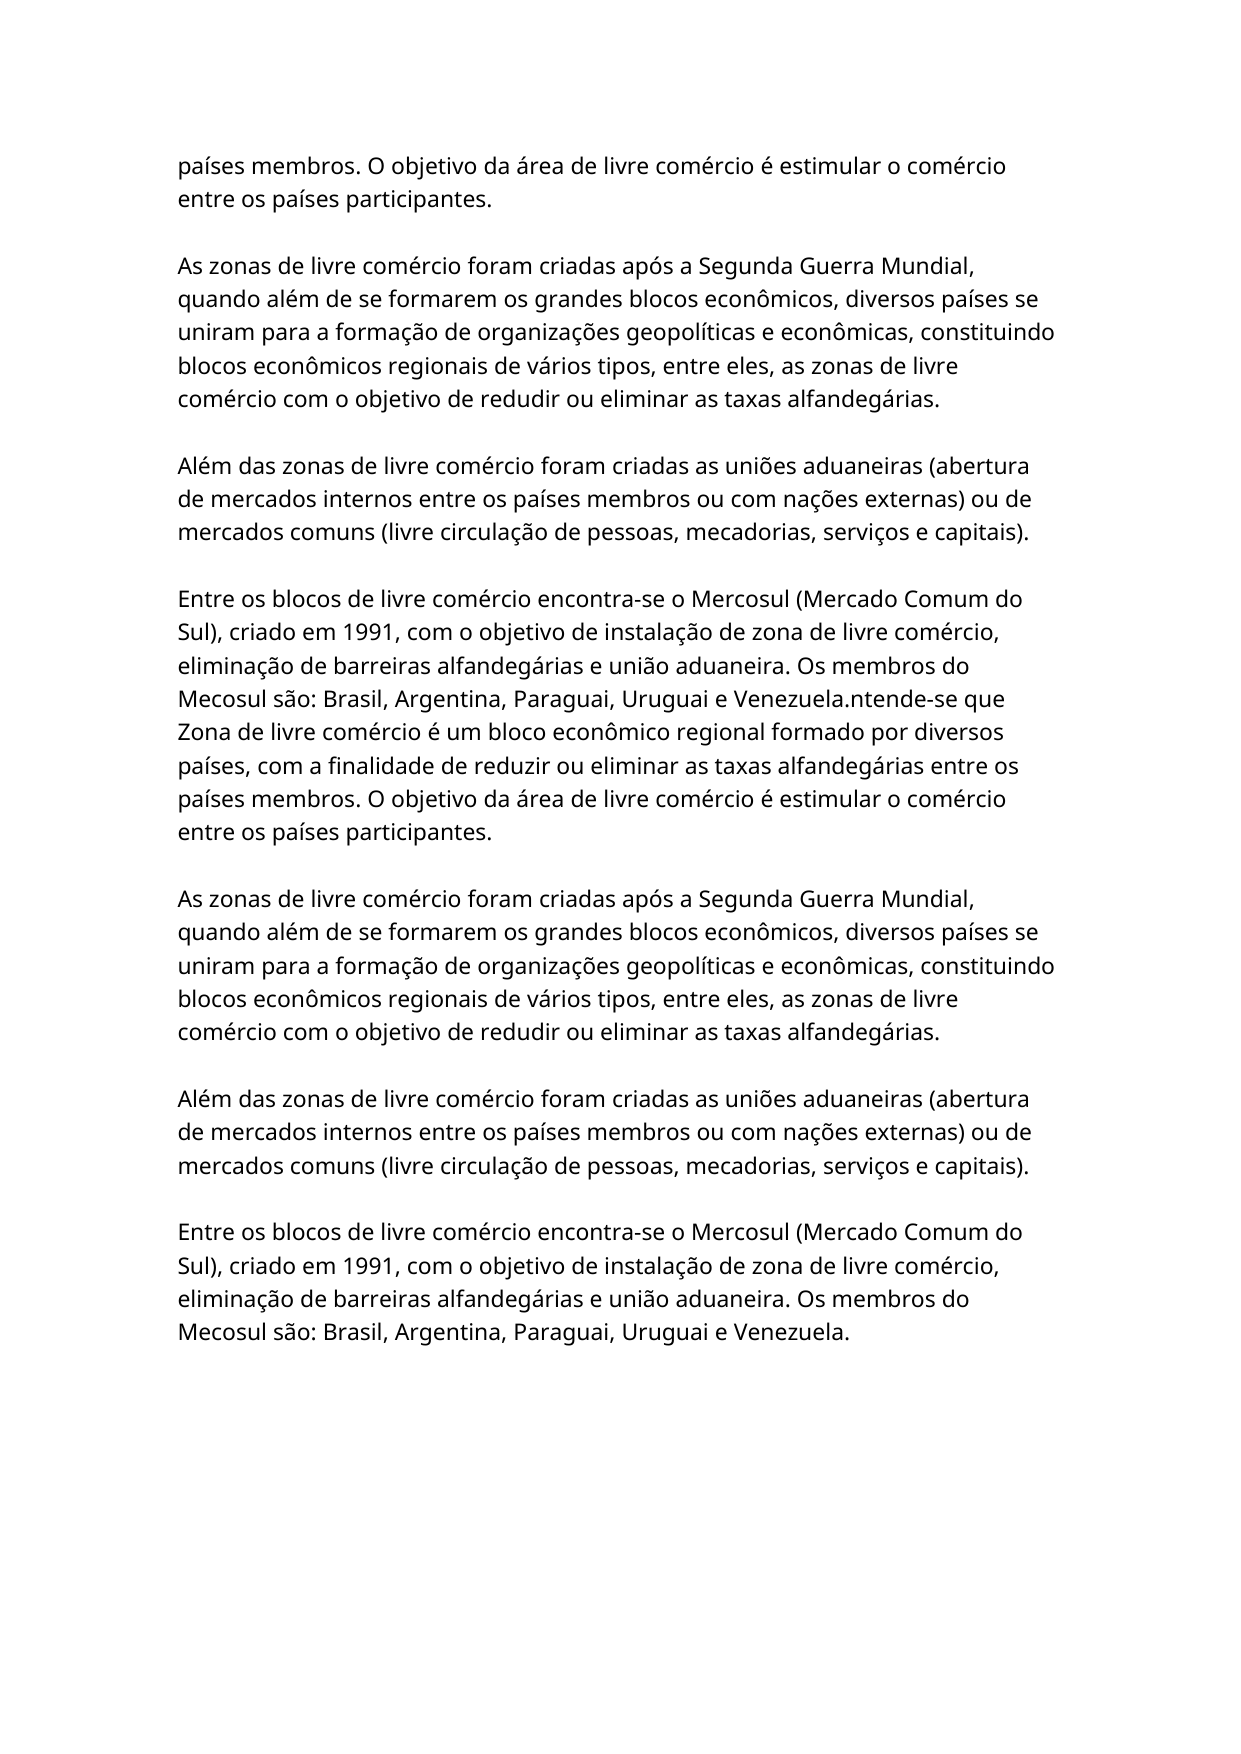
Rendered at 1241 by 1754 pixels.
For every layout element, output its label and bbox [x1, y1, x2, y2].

text [177, 148, 1063, 1348]
